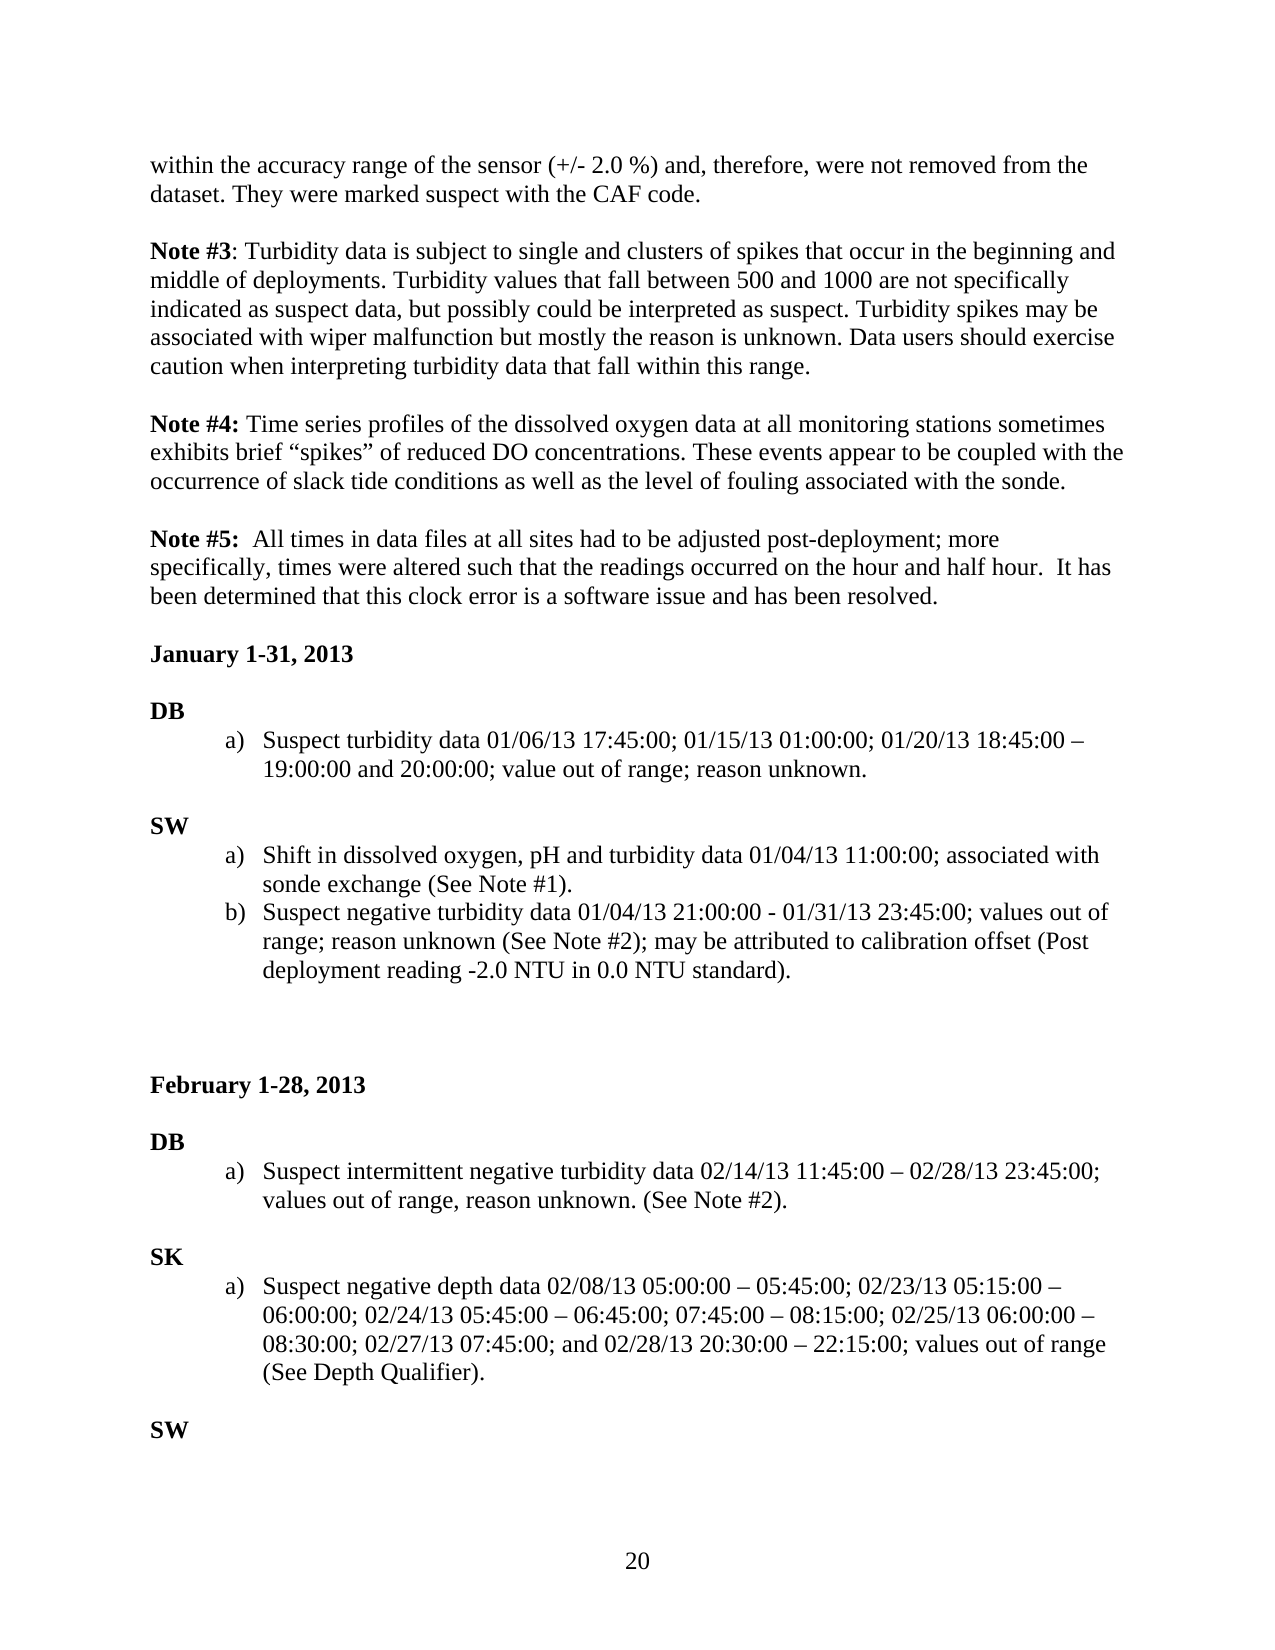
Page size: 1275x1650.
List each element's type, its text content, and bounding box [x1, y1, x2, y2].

list Suspect turbidity data 01/06/13 17:45:00; 01/15/13 01:00:00; 01/20/13 18:45:00 – 19:00:00 and 20:00:00; value out of range; reason unknown. [225, 725, 1125, 782]
list Suspect negative turbidity data 01/04/13 21:00:00 - 01/31/13 23:45:00; values out of range; reason unknown (See Note #2); may be attributed to calibration offset (Post deployment reading -2.0 NTU in 0.0 NTU standard). [225, 897, 1125, 984]
text February 1-28, 2013 [150, 1070, 1125, 1099]
list Shift in dissolved oxygen, pH and turbidity data 01/04/13 11:00:00; associated with sonde exchange (See Note #1). [225, 840, 1125, 897]
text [150, 150, 1125, 207]
text DB [150, 696, 1125, 725]
text SW [150, 811, 1125, 840]
text SW [150, 1415, 1125, 1444]
text Note #3: Turbidity data is subject to single and clusters of spikes that occur in the beginning and middle of deployments. Turbidity values that fall between 500 and 1000 are not specifically indicated as suspect data, but possibly could be interpreted as suspect. Turbidity spikes may be associated with wiper malfunction but mostly the reason is unknown. Data users should exercise caution when interpreting turbidity data that fall within this range. [150, 236, 1125, 380]
list Suspect intermittent negative turbidity data 02/14/13 11:45:00 – 02/28/13 23:45:00; values out of range, reason unknown. (See Note #2). [225, 1156, 1125, 1214]
text Note #4: Time series profiles of the dissolved oxygen data at all monitoring stations sometimes exhibits brief “spikes” of reduced DO concentrations. These events appear to be coupled with the occurrence of slack tide conditions as well as the level of fouling associated with the sonde. [150, 409, 1125, 495]
text January 1-31, 2013 [150, 639, 1125, 667]
text SK [150, 1242, 1125, 1271]
list Suspect negative depth data 02/08/13 05:00:00 – 05:45:00; 02/23/13 05:15:00 – 06:00:00; 02/24/13 05:45:00 – 06:45:00; 07:45:00 – 08:15:00; 02/25/13 06:00:00 – 08:30:00; 02/27/13 07:45:00; and 02/28/13 20:30:00 – 22:15:00; values out of range (See Depth Qualifier). [225, 1271, 1125, 1386]
text Note #5: All times in data files at all sites had to be adjusted post-deployment; more specifically, times were altered such that the readings occurred on the hour and half hour. It has been determined that this clock error is a software issue and has been resolved. [150, 524, 1125, 610]
text DB [150, 1127, 1125, 1156]
